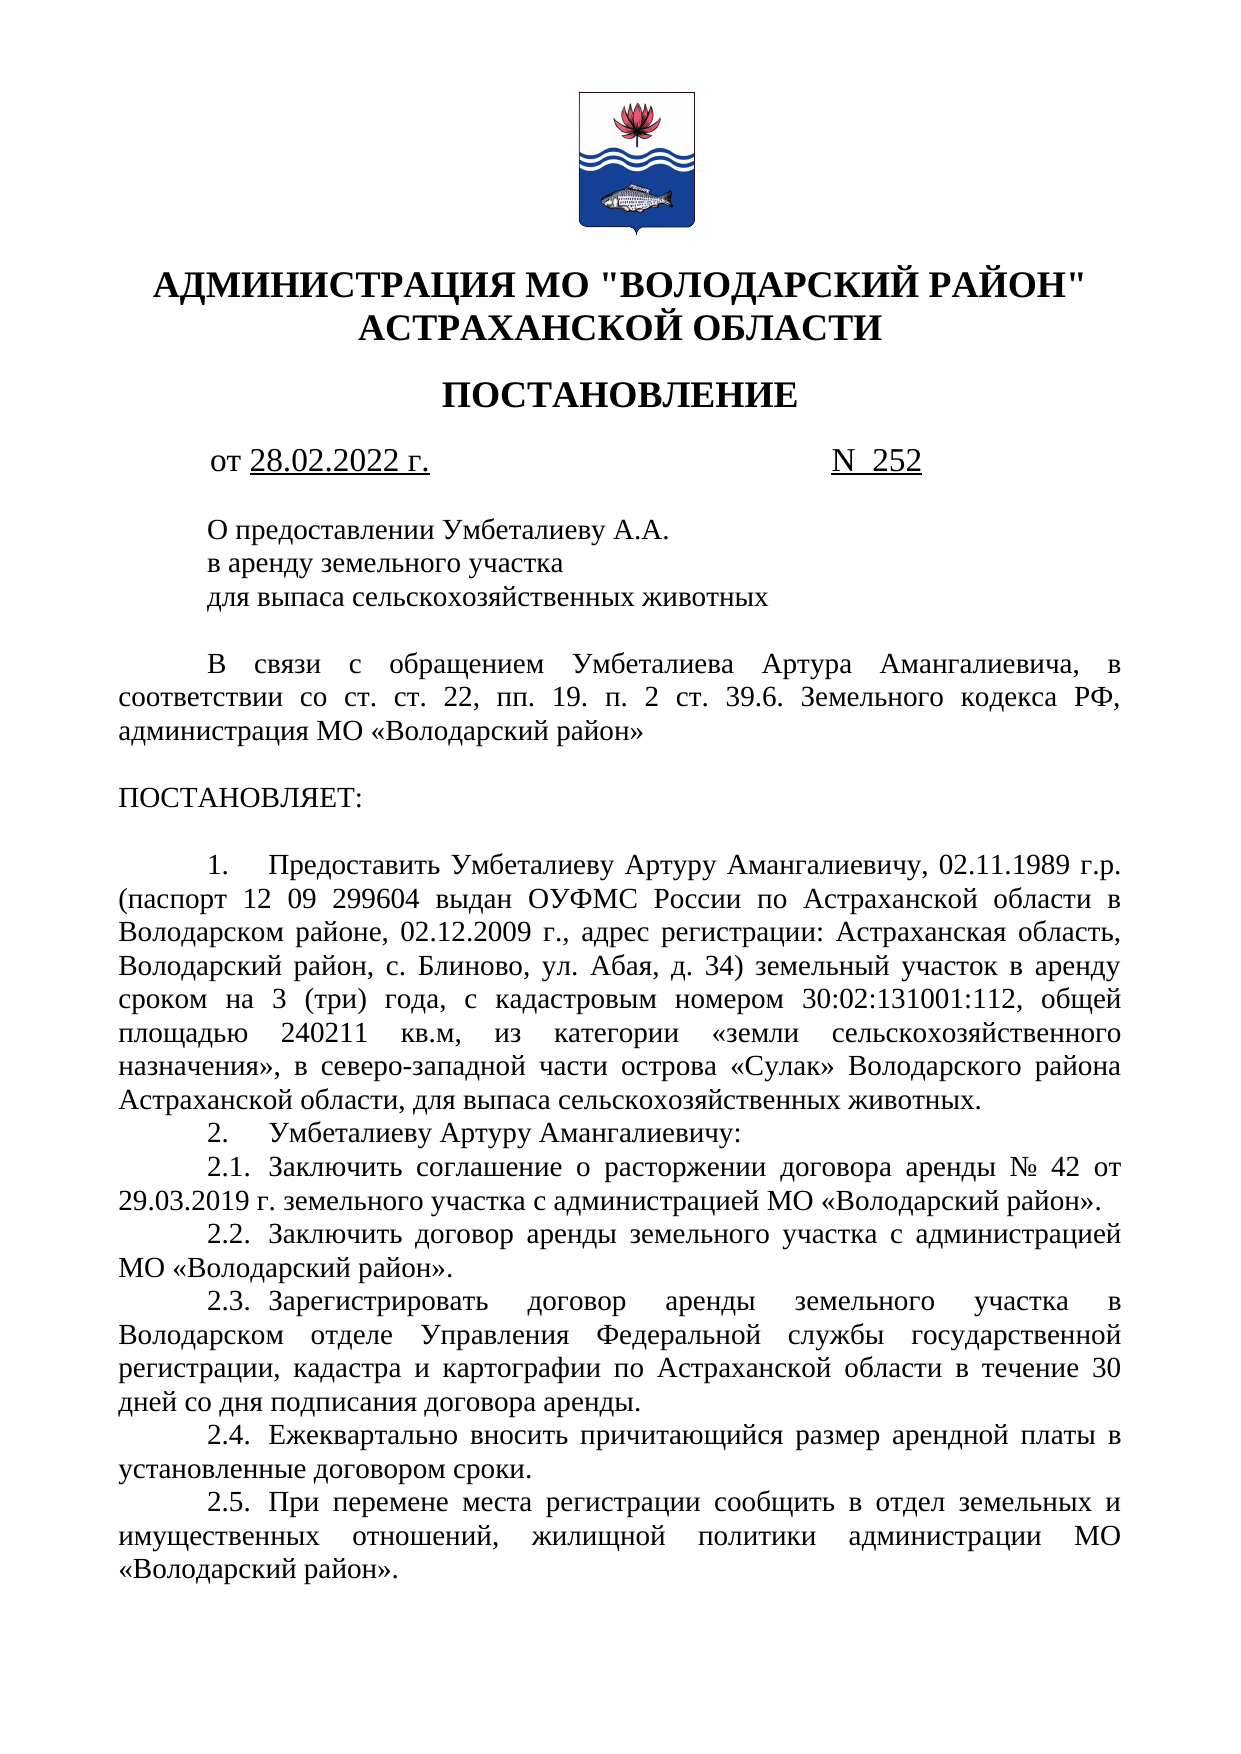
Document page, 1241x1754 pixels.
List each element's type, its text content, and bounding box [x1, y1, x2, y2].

text В связи с обращением Умбеталиева Артура Амангалиевича, в соответствии со ст. ст. 22, пп. 19. п. 2 ст. 39.6. Земельного кодекса РФ, администрация МО «Володарский район» [118, 646, 1122, 747]
table_header от 28.02.2022 г. [107, 440, 620, 478]
text АСТРАХАНСКОЙ ОБЛАСТИ [118, 306, 1122, 349]
text 2.4. Ежеквартально вносить причитающийся размер арендной платы в установленные договором сроки. [118, 1417, 1122, 1484]
table_header N 252 [620, 440, 1133, 478]
text 2.1. Заключить соглашение о расторжении договора аренды № 42 от 29.03.2019 г. земельного участка с администрацией МО «Володарский район». [118, 1149, 1122, 1216]
text 2.2. Заключить договор аренды земельного участка с администрацией МО «Володарский район». [118, 1216, 1122, 1283]
text 2.5. При перемене места регистрации сообщить в отдел земельных и имущественных отношений, жилищной политики администрации МО «Володарский район». [118, 1484, 1122, 1585]
text 1. Предоставить Умбеталиеву Артуру Амангалиевичу, 02.11.1989 г.р. (паспорт 12 09 299604 выдан ОУФМС России по Астраханской области в Володарском районе, 02.12.2009 г., адрес регистрации: Астраханская область, Володарский район, с. Блиново, ул. Абая, д. 34) земельный участок в аренду сроком на 3 (три) года, с кадастровым номером 30:02:131001:112, общей площадью 240211 кв.м, из категории «земли сельскохозяйственного назначения», в северо-западной части острова «Сулак» Володарского района Астраханской области, для выпаса сельскохозяйственных животных. [118, 847, 1122, 1116]
text ПОСТАНОВЛЯЕТ: [118, 780, 1122, 814]
text АДМИНИСТРАЦИЯ МО "ВОЛОДАРСКИЙ РАЙОН" [118, 262, 1122, 306]
text 2. Умбеталиеву Артуру Амангалиевичу: [118, 1116, 1122, 1149]
text для выпаса сельскохозяйственных животных [118, 579, 1122, 612]
picture [578, 91, 696, 235]
text ПОСТАНОВЛЕНИЕ [118, 373, 1122, 416]
text 2.3. Зарегистрировать договор аренды земельного участка в Володарском отделе Управления Федеральной службы государственной регистрации, кадастра и картографии по Астраханской области в течение 30 дней со дня подписания договора аренды. [118, 1283, 1122, 1417]
text О предоставлении Умбеталиеву А.А. [118, 512, 1122, 545]
text в аренду земельного участка [118, 545, 1122, 579]
